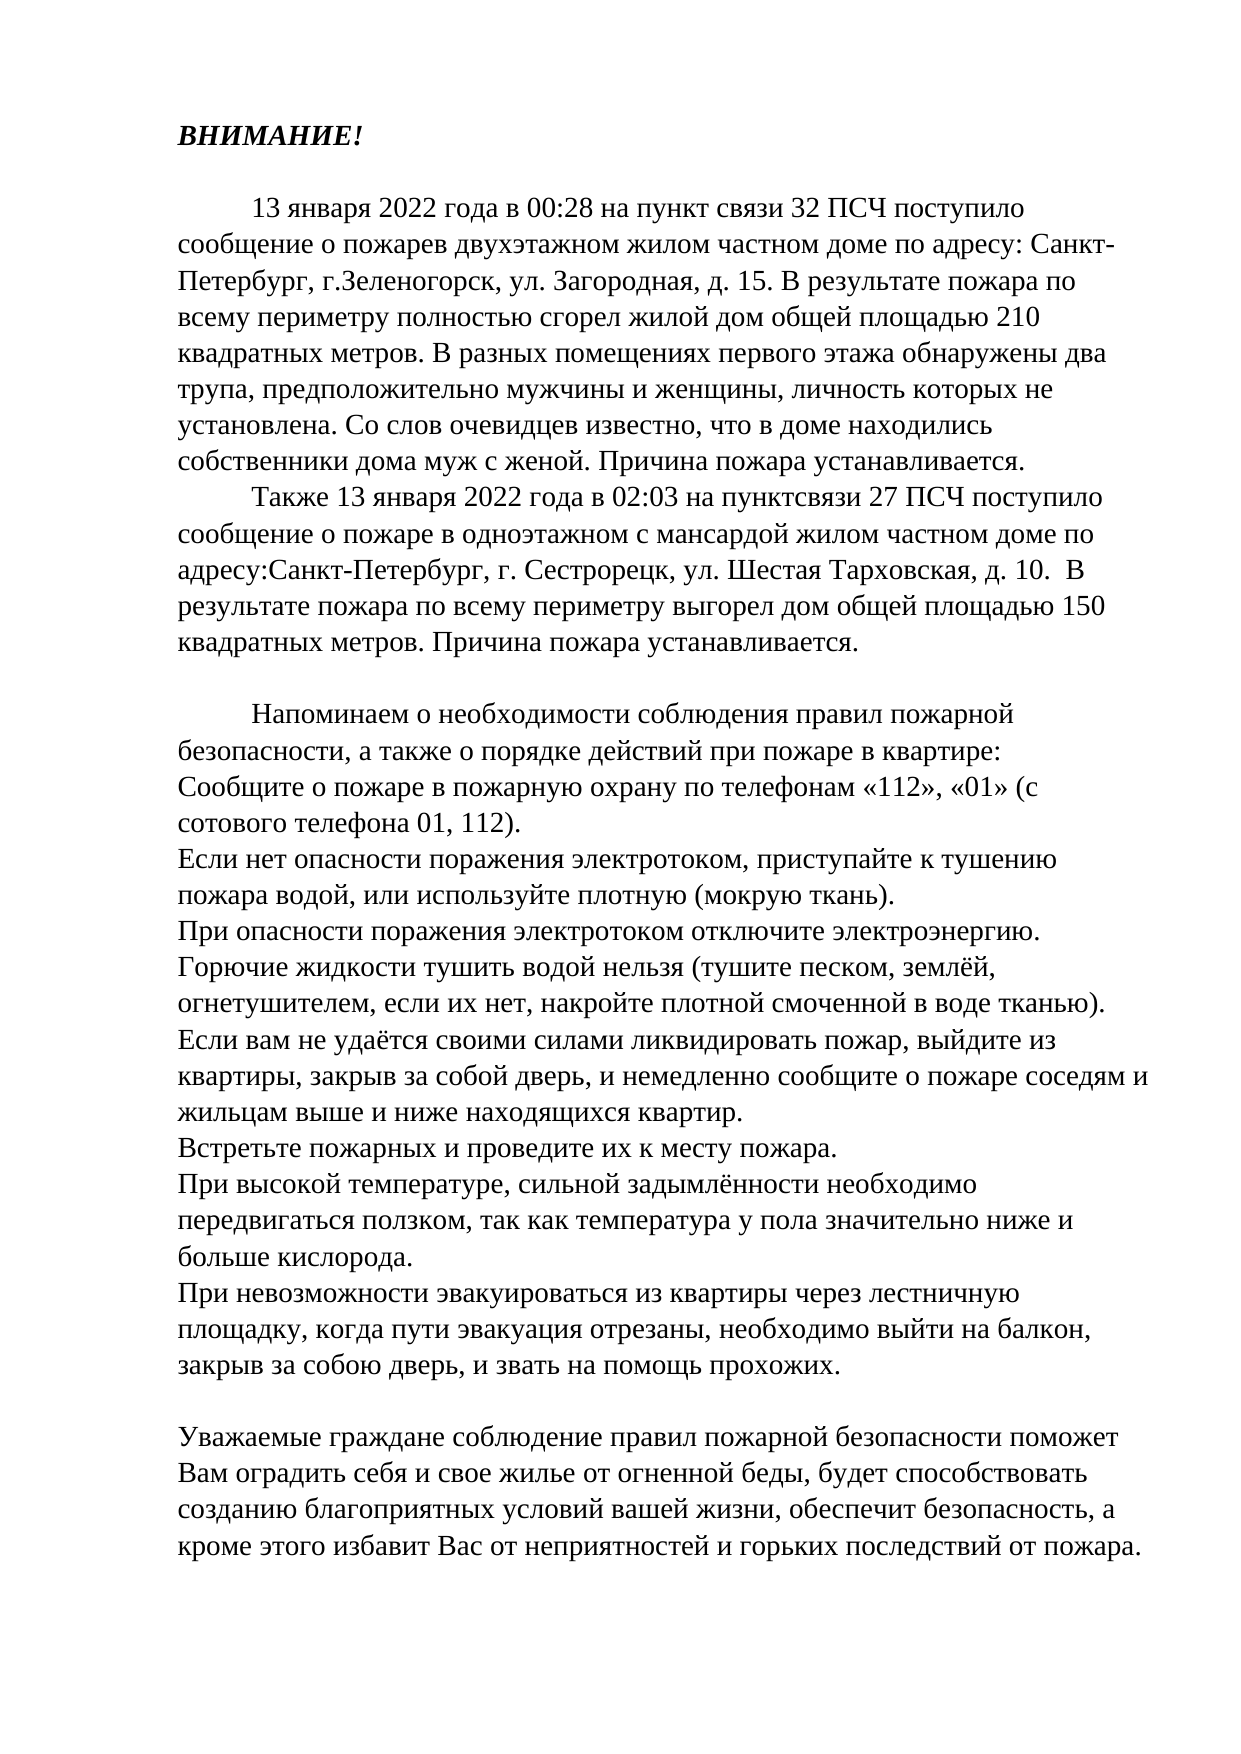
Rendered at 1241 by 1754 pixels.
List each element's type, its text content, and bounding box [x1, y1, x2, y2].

text При невозможности эвакуироваться из квартиры через лестничную площадку, когда пути эвакуация отрезаны, необходимо выйти на балкон, закрыв за собою дверь, и звать на помощь прохожих. [177, 1275, 1152, 1381]
text Горючие жидкости тушить водой нельзя (тушите песком, землёй, огнетушителем, если их нет, накройте плотной смоченной в воде тканью). [177, 949, 1152, 1019]
text Если нет опасности поражения электротоком, приступайте к тушению пожара водой, или используйте плотную (мокрую ткань). [177, 841, 1152, 911]
text 13 января 2022 года в 00:28 на пункт связи 32 ПСЧ поступило сообщение о пожарев двухэтажном жилом частном доме по адресу: Санкт-Петербург, г.Зеленогорск, ул. Загородная, д. 15. В результате пожара по всему периметру полностью сгорел жилой дом общей площадью 210 квадратных метров. В разных помещениях первого этажа обнаружены два трупа, предположительно мужчины и женщины, личность которых не установлена. Со слов очевидцев известно, что в доме находились собственники дома муж с женой. Причина пожара устанавливается. [177, 190, 1152, 477]
text ВНИМАНИЕ! [177, 118, 1152, 152]
text Также 13 января 2022 года в 02:03 на пунктсвязи 27 ПСЧ поступило сообщение о пожаре в одноэтажном с мансардой жилом частном доме по адресу:Санкт-Петербург, г. Сестрорецк, ул. Шестая Тарховская, д. 10. В результате пожара по всему периметру выгорел дом общей площадью 150 квадратных метров. Причина пожара устанавливается. [177, 479, 1152, 658]
text Сообщите о пожаре в пожарную охрану по телефонам «112», «01» (с сотового телефона 01, 112). [177, 769, 1152, 838]
text При высокой температуре, сильной задымлённости необходимо передвигаться ползком, так как температура у пола значительно ниже и больше кислорода. [177, 1166, 1152, 1272]
text Встретьте пожарных и проведите их к месту пожара. [177, 1130, 1152, 1164]
text Если вам не удаётся своими силами ликвидировать пожар, выйдите из квартиры, закрыв за собой дверь, и немедленно сообщите о пожаре соседям и жильцам выше и ниже находящихся квартир. [177, 1022, 1152, 1128]
text При опасности поражения электротоком отключите электроэнергию. [177, 913, 1152, 947]
text Уважаемые граждане соблюдение правил пожарной безопасности поможет Вам оградить себя и свое жилье от огненной беды, будет способствовать созданию благоприятных условий вашей жизни, обеспечит безопасность, а кроме этого избавит Вас от неприятностей и горьких последствий от пожара. [177, 1419, 1152, 1561]
text Напоминаем о необходимости соблюдения правил пожарной безопасности, а также о порядке действий при пожаре в квартире: [177, 696, 1181, 766]
